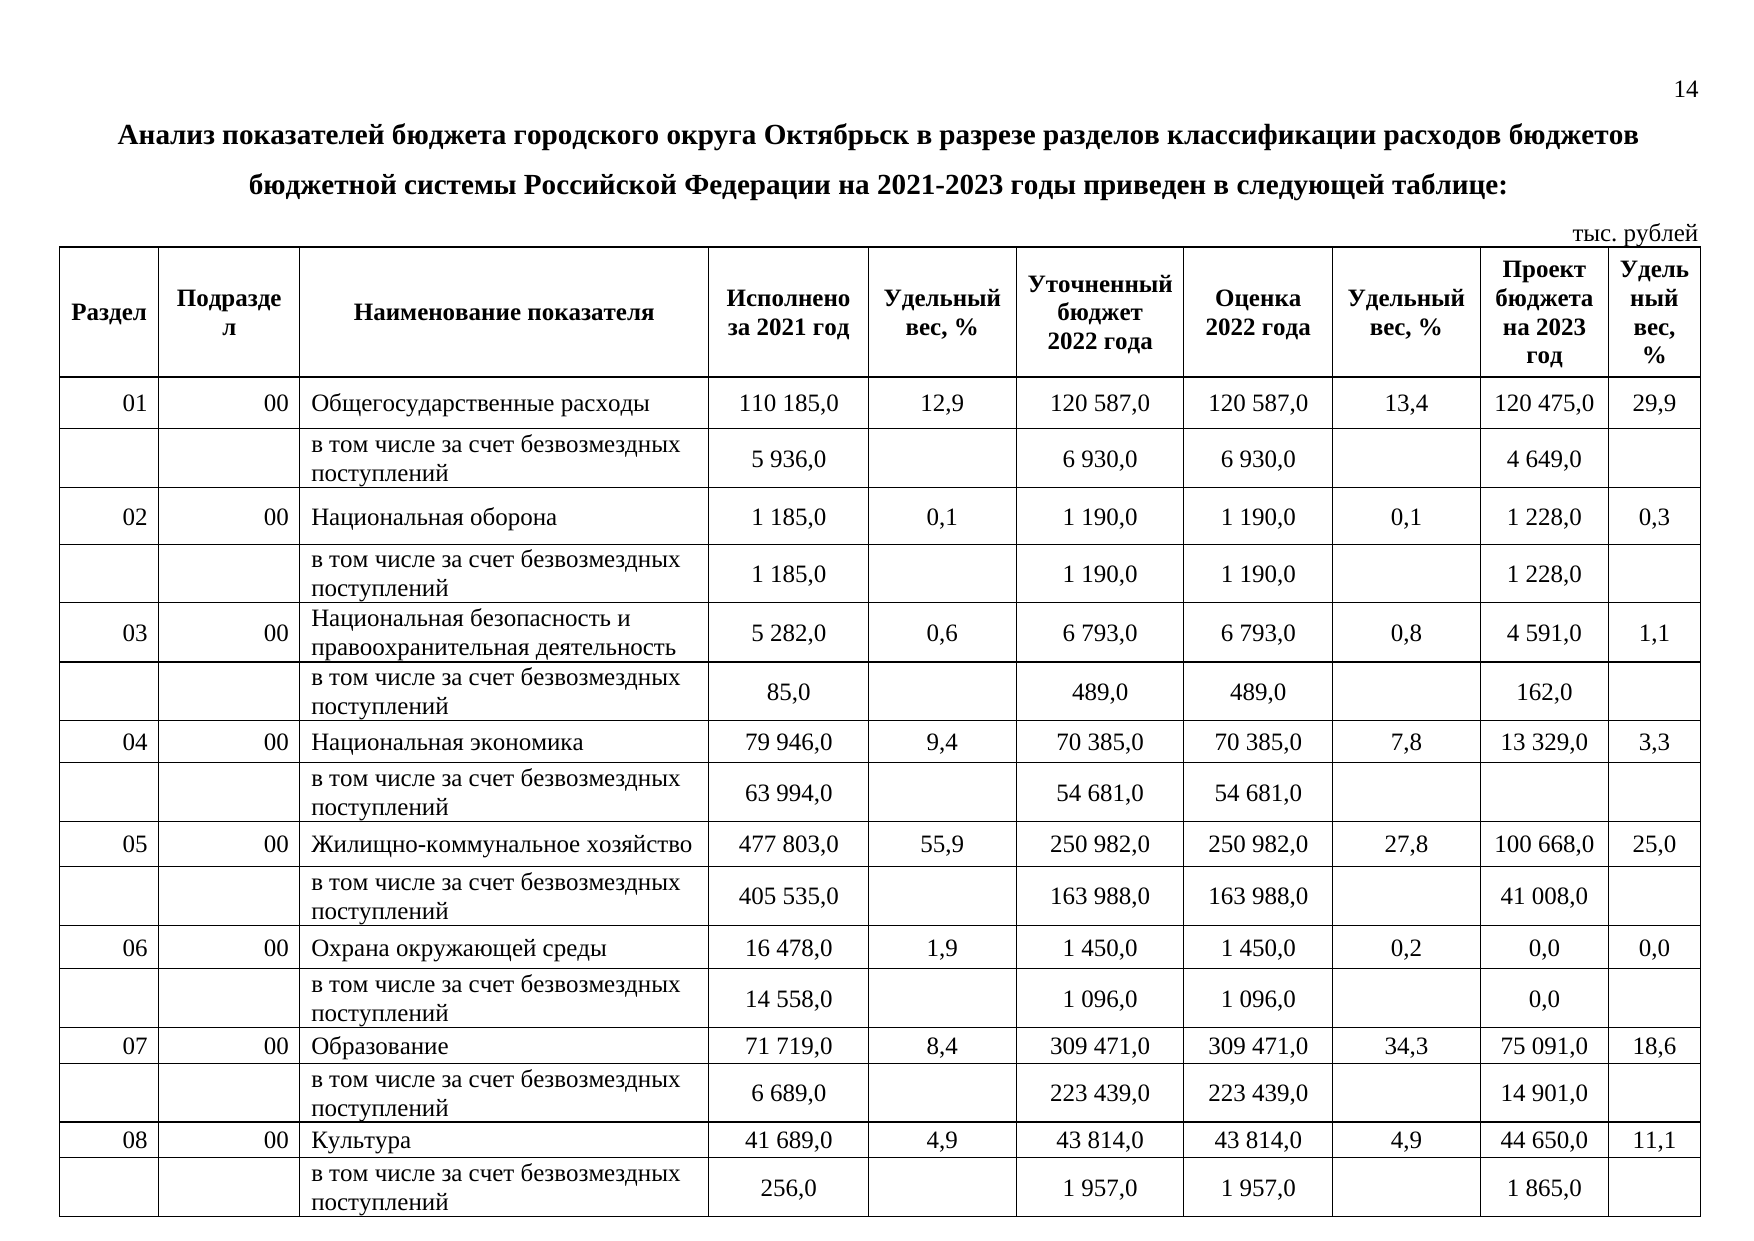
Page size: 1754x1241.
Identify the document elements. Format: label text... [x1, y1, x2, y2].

table_cell 12,9 [869, 378, 1016, 428]
table_header Исполнено за 2021 год [709, 248, 868, 376]
table_cell 03 [60, 603, 158, 661]
table_header Удельный вес, % [869, 248, 1016, 376]
table_header Удель ный вес, % [1609, 248, 1700, 376]
table_cell 4 649,0 [1481, 429, 1608, 487]
table_cell 405 535,0 [709, 867, 868, 924]
table_cell [159, 545, 299, 602]
table_cell 75 091,0 [1481, 1028, 1608, 1063]
table_cell [60, 1064, 158, 1121]
table_cell [1481, 763, 1608, 821]
table_cell [1333, 545, 1480, 602]
table_cell 489,0 [1017, 663, 1183, 720]
table_cell [1609, 429, 1700, 487]
text тыс. рублей [59, 218, 1698, 246]
table_cell 25,0 [1609, 822, 1700, 866]
table_cell 163 988,0 [1184, 867, 1332, 924]
table_cell [869, 763, 1016, 821]
table_cell 71 719,0 [709, 1028, 868, 1063]
table_cell [60, 429, 158, 487]
table_cell [1609, 763, 1700, 821]
table_cell 0,8 [1333, 603, 1480, 661]
table_cell Общегосударственные расходы [300, 378, 708, 428]
table_cell 1 190,0 [1184, 488, 1332, 543]
table_cell [60, 969, 158, 1027]
table_cell 163 988,0 [1017, 867, 1183, 924]
table_cell в том числе за счет безвозмездных поступлений [300, 545, 708, 602]
table_cell 0,0 [1609, 926, 1700, 968]
table_cell 4 591,0 [1481, 603, 1608, 661]
table_cell 100 668,0 [1481, 822, 1608, 866]
table_cell 13,4 [1333, 378, 1480, 428]
table_cell 1 185,0 [709, 488, 868, 543]
table_header Подраздел [159, 248, 299, 376]
table_cell 0,2 [1333, 926, 1480, 968]
table_cell 06 [60, 926, 158, 968]
table_cell 1 096,0 [1184, 969, 1332, 1027]
table_cell в том числе за счет безвозмездных поступлений [300, 763, 708, 821]
table_cell 0,1 [869, 488, 1016, 543]
table_cell 309 471,0 [1017, 1028, 1183, 1063]
table_cell в том числе за счет безвозмездных поступлений [300, 1064, 708, 1121]
table_cell 120 587,0 [1017, 378, 1183, 428]
table_cell 41 689,0 [709, 1123, 868, 1157]
table_cell 55,9 [869, 822, 1016, 866]
table_cell 00 [159, 926, 299, 968]
table_cell 6 930,0 [1184, 429, 1332, 487]
table_cell 223 439,0 [1184, 1064, 1332, 1121]
table_cell [60, 1158, 158, 1216]
table_cell [60, 663, 158, 720]
table_header Уточненный бюджет 2022 года [1017, 248, 1183, 376]
table_cell 1 190,0 [1184, 545, 1332, 602]
table_cell 0,0 [1481, 926, 1608, 968]
table_cell 0,1 [1333, 488, 1480, 543]
table_cell 0,6 [869, 603, 1016, 661]
table_cell 250 982,0 [1017, 822, 1183, 866]
table_cell Жилищно-коммунальное хозяйство [300, 822, 708, 866]
table_cell [869, 1158, 1016, 1216]
table_cell [1333, 969, 1480, 1027]
table_cell [869, 1064, 1016, 1121]
table_cell 1,9 [869, 926, 1016, 968]
table_cell 5 282,0 [709, 603, 868, 661]
table_cell 79 946,0 [709, 721, 868, 762]
table_cell 4,9 [1333, 1123, 1480, 1157]
table_cell в том числе за счет безвозмездных поступлений [300, 1158, 708, 1216]
table_cell 70 385,0 [1184, 721, 1332, 762]
table_cell в том числе за счет безвозмездных поступлений [300, 663, 708, 720]
table_cell 43 814,0 [1017, 1123, 1183, 1157]
table_header Оценка 2022 года [1184, 248, 1332, 376]
table_cell 14 558,0 [709, 969, 868, 1027]
table_cell [159, 763, 299, 821]
table_cell 18,6 [1609, 1028, 1700, 1063]
table_cell 120 475,0 [1481, 378, 1608, 428]
table_cell [1333, 1158, 1480, 1216]
table_cell 02 [60, 488, 158, 543]
table_cell 1 096,0 [1017, 969, 1183, 1027]
table_cell 04 [60, 721, 158, 762]
table_cell Национальная оборона [300, 488, 708, 543]
table_cell 54 681,0 [1017, 763, 1183, 821]
table_cell 1 957,0 [1017, 1158, 1183, 1216]
table_cell [1609, 1064, 1700, 1121]
table_cell 00 [159, 1028, 299, 1063]
table_cell 223 439,0 [1017, 1064, 1183, 1121]
table_cell Культура [300, 1123, 708, 1157]
table_cell 07 [60, 1028, 158, 1063]
table_cell [1609, 867, 1700, 924]
table_cell 256,0 [709, 1158, 868, 1216]
table_cell 85,0 [709, 663, 868, 720]
table_cell 54 681,0 [1184, 763, 1332, 821]
table_cell [1333, 1064, 1480, 1121]
table_cell 11,1 [1609, 1123, 1700, 1157]
table_cell 00 [159, 822, 299, 866]
table_cell [869, 867, 1016, 924]
table_cell 70 385,0 [1017, 721, 1183, 762]
table_cell 110 185,0 [709, 378, 868, 428]
table_cell 63 994,0 [709, 763, 868, 821]
table_cell 1 450,0 [1184, 926, 1332, 968]
table_cell [1609, 1158, 1700, 1216]
table_cell [1609, 969, 1700, 1027]
table_cell [869, 663, 1016, 720]
table_cell 489,0 [1184, 663, 1332, 720]
table_cell 27,8 [1333, 822, 1480, 866]
table_cell 1 450,0 [1017, 926, 1183, 968]
table_cell [1333, 763, 1480, 821]
table_cell 6 793,0 [1017, 603, 1183, 661]
table_cell 1,1 [1609, 603, 1700, 661]
table_cell в том числе за счет безвозмездных поступлений [300, 969, 708, 1027]
table_cell [1333, 867, 1480, 924]
table_cell [159, 1064, 299, 1121]
table_cell в том числе за счет безвозмездных поступлений [300, 867, 708, 924]
table_cell 1 185,0 [709, 545, 868, 602]
table_cell [1333, 429, 1480, 487]
table_cell 6 930,0 [1017, 429, 1183, 487]
table_cell 6 689,0 [709, 1064, 868, 1121]
table_cell 1 957,0 [1184, 1158, 1332, 1216]
table_cell [1333, 663, 1480, 720]
table_cell 1 190,0 [1017, 545, 1183, 602]
table_cell 6 793,0 [1184, 603, 1332, 661]
table_cell Национальная экономика [300, 721, 708, 762]
table_cell 9,4 [869, 721, 1016, 762]
table_cell Образование [300, 1028, 708, 1063]
table_cell [869, 429, 1016, 487]
table_cell [60, 763, 158, 821]
table_cell 41 008,0 [1481, 867, 1608, 924]
table_cell 3,3 [1609, 721, 1700, 762]
table_header Наименование показателя [300, 248, 708, 376]
table_cell 1 865,0 [1481, 1158, 1608, 1216]
table_cell 5 936,0 [709, 429, 868, 487]
table_cell [60, 867, 158, 924]
table_cell 01 [60, 378, 158, 428]
table_cell 16 478,0 [709, 926, 868, 968]
table_cell 34,3 [1333, 1028, 1480, 1063]
table_cell Национальная безопасность и правоохранительная деятельность [300, 603, 708, 661]
table_cell 1 190,0 [1017, 488, 1183, 543]
table_cell 0,0 [1481, 969, 1608, 1027]
table_cell 8,4 [869, 1028, 1016, 1063]
table_cell 00 [159, 1123, 299, 1157]
table_cell 0,3 [1609, 488, 1700, 543]
table_cell 08 [60, 1123, 158, 1157]
table_cell 00 [159, 378, 299, 428]
table_cell 00 [159, 488, 299, 543]
table_cell [159, 429, 299, 487]
text Анализ показателей бюджета городского округа Октябрьск в разрезе разделов классификации расходов бюджетов бюджетной системы Российской Федерации на 2021-2023 годы приведен в следующей таблице: [59, 117, 1698, 201]
table_cell 44 650,0 [1481, 1123, 1608, 1157]
table_cell 13 329,0 [1481, 721, 1608, 762]
table_header Раздел [60, 248, 158, 376]
table_cell 477 803,0 [709, 822, 868, 866]
table_cell 7,8 [1333, 721, 1480, 762]
table_cell 05 [60, 822, 158, 866]
table_cell Охрана окружающей среды [300, 926, 708, 968]
table_cell [1609, 663, 1700, 720]
table_cell 162,0 [1481, 663, 1608, 720]
table_cell 120 587,0 [1184, 378, 1332, 428]
table_cell 309 471,0 [1184, 1028, 1332, 1063]
table_cell 29,9 [1609, 378, 1700, 428]
table_cell [159, 969, 299, 1027]
table_cell [159, 663, 299, 720]
table_cell 1 228,0 [1481, 488, 1608, 543]
table_cell [60, 545, 158, 602]
table_cell [1609, 545, 1700, 602]
table_cell 250 982,0 [1184, 822, 1332, 866]
text 14 [59, 74, 1698, 103]
table_header Проект бюджета на 2023 год [1481, 248, 1608, 376]
table_cell 1 228,0 [1481, 545, 1608, 602]
table_cell 00 [159, 721, 299, 762]
table_cell [159, 1158, 299, 1216]
table_cell 00 [159, 603, 299, 661]
table_cell 14 901,0 [1481, 1064, 1608, 1121]
table_cell [869, 969, 1016, 1027]
table_cell 43 814,0 [1184, 1123, 1332, 1157]
table_header Удельный вес, % [1333, 248, 1480, 376]
table_cell 4,9 [869, 1123, 1016, 1157]
table_cell в том числе за счет безвозмездных поступлений [300, 429, 708, 487]
table_cell [869, 545, 1016, 602]
table_cell [159, 867, 299, 924]
